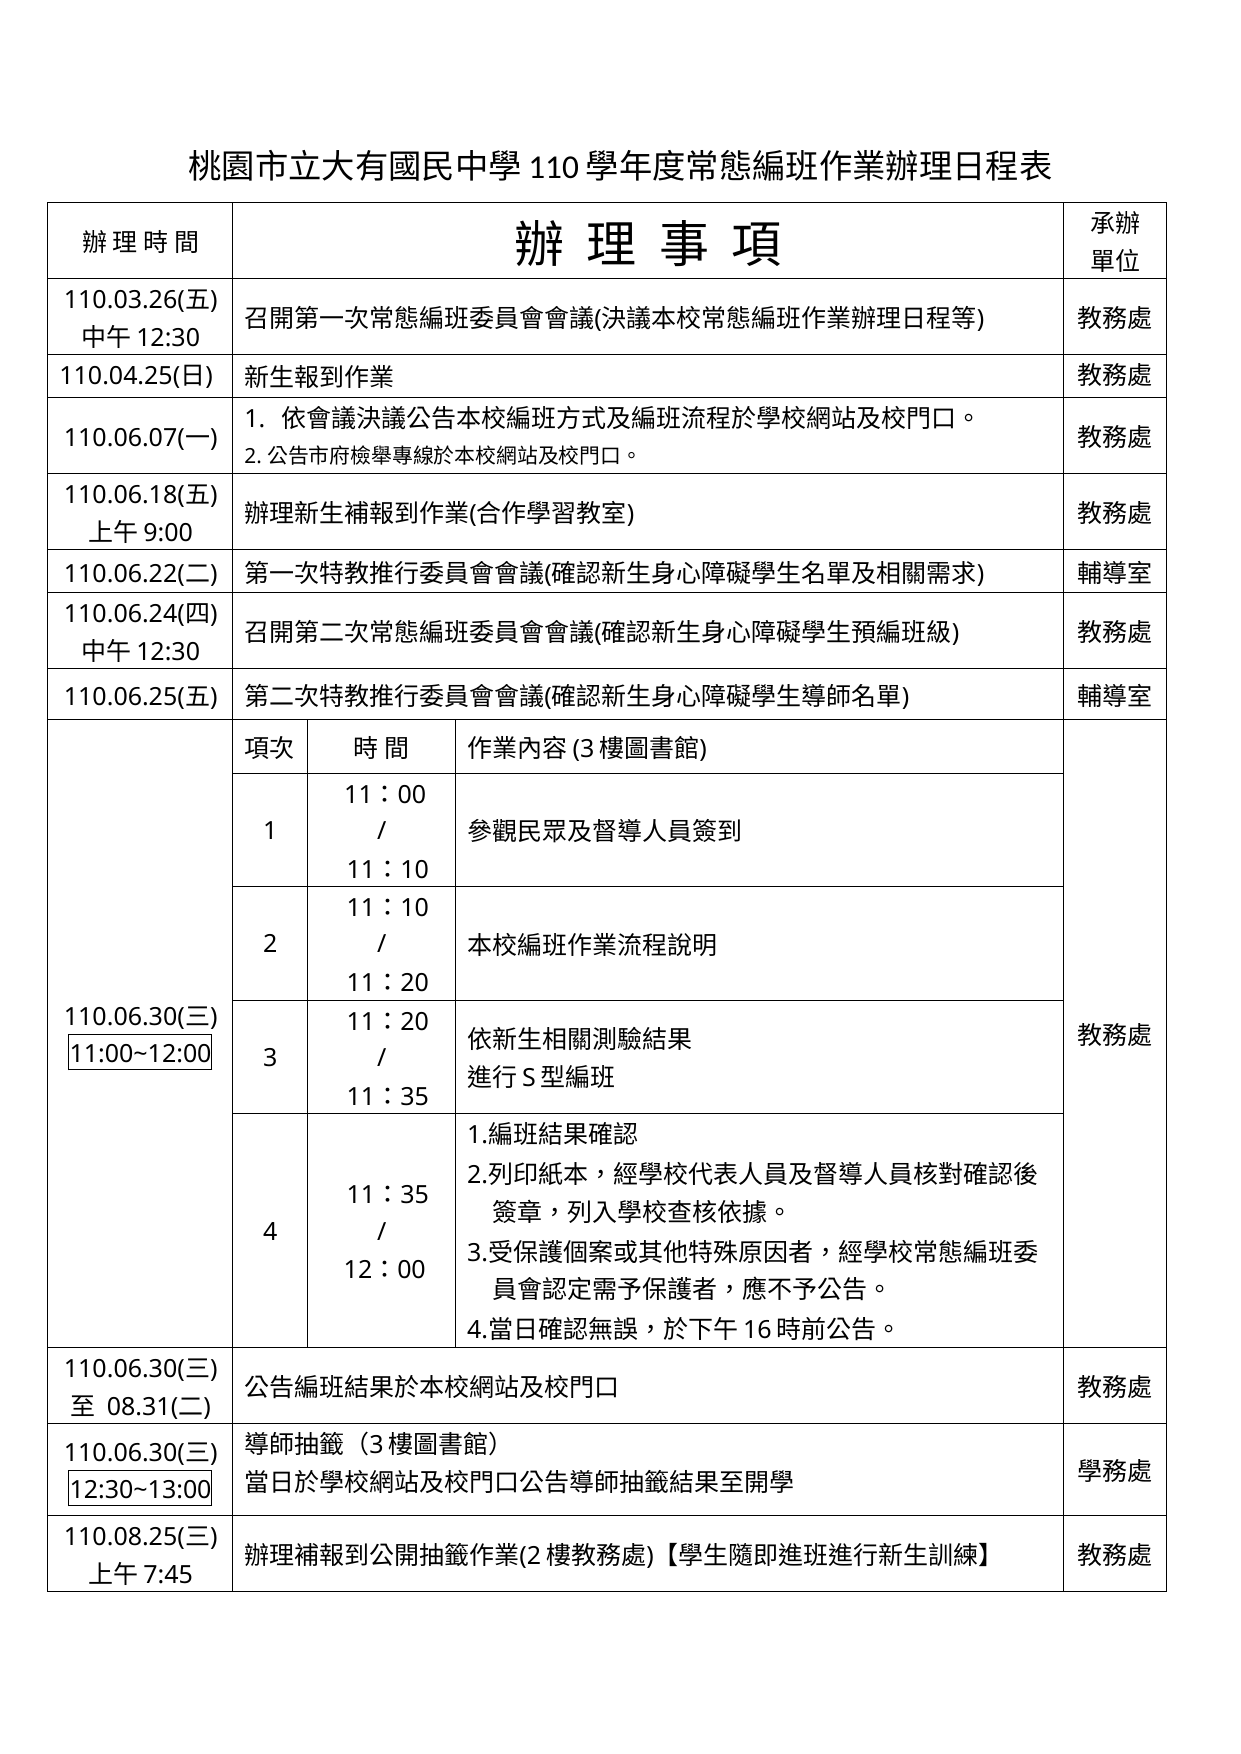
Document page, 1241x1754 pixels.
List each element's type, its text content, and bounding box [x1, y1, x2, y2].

table_cell 第二次特教推行委員會會議(確認新生身心障礙學生導師名單) [233, 669, 1063, 719]
text 桃園市立大有國民中學110學年度常態編班作業辦理日程表 [59, 127, 1181, 202]
table_header 承辦 單位 [1064, 203, 1166, 278]
table_cell 召開第二次常態編班委員會會議(確認新生身心障礙學生預編班級) [233, 593, 1063, 668]
table_cell 11：35 / 12：00 [308, 1114, 455, 1347]
table_cell 第一次特教推行委員會會議(確認新生身心障礙學生名單及相關需求) [233, 550, 1063, 592]
table_cell 輔導室 [1064, 550, 1166, 592]
table_cell 時 間 [308, 720, 455, 772]
table_cell 110.03.26(五) 中午12:30 [48, 279, 232, 354]
table_cell 依會議決議公告本校編班方式及編班流程於學校網站及校門口。 2. 公告市府檢舉專線於本校網站及校門口。 [233, 398, 1063, 473]
table_cell 教務處 [1064, 593, 1166, 668]
table_cell 110.06.25(五) [48, 669, 232, 719]
table_cell 參觀民眾及督導人員簽到 [456, 774, 1063, 886]
table_cell 教務處 [1064, 398, 1166, 473]
table_cell 公告編班結果於本校網站及校門口 [233, 1348, 1063, 1423]
table_cell 11：10 / 11：20 [308, 887, 455, 999]
table_cell 110.04.25(日) [48, 355, 232, 397]
table_cell 11：00 / 11：10 [308, 774, 455, 886]
table_cell 本校編班作業流程說明 [456, 887, 1063, 999]
table_cell 110.06.22(二) [48, 550, 232, 592]
table_cell 11：20 / 11：35 [308, 1001, 455, 1113]
table_cell 110.06.24(四) 中午12:30 [48, 593, 232, 668]
table_cell 4 [233, 1114, 307, 1347]
table_cell 新生報到作業 [233, 355, 1063, 397]
table_cell 110.06.07(一) [48, 398, 232, 473]
table_cell 教務處 [1064, 279, 1166, 354]
table_cell 110.06.30(三) 11:00~12:00 [48, 720, 232, 1347]
table_cell 作業內容 (3樓圖書館) [456, 720, 1063, 772]
table_cell 輔導室 [1064, 669, 1166, 719]
table_cell 110.06.30(三)至 08.31(二) [48, 1348, 232, 1423]
table_cell 1 [233, 774, 307, 886]
table_header 辦 理 事 項 [233, 203, 1063, 278]
table_cell 教務處 [1064, 720, 1166, 1347]
table_cell 依新生相關測驗結果 進行S型編班 [456, 1001, 1063, 1113]
table_cell 導師抽籤（3樓圖書館） 當日於學校網站及校門口公告導師抽籤結果至開學 [233, 1424, 1063, 1515]
table_cell 110.06.30(三) 12:30~13:00 [48, 1424, 232, 1515]
table_cell 教務處 [1064, 474, 1166, 549]
table_cell 項次 [233, 720, 307, 772]
table_cell 3 [233, 1001, 307, 1113]
table_cell 教務處 [1064, 355, 1166, 397]
table_cell 教務處 [1064, 1516, 1166, 1591]
table_cell 學務處 [1064, 1424, 1166, 1515]
table_cell 辦理補報到公開抽籤作業(2樓教務處)【學生隨即進班進行新生訓練】 [233, 1516, 1063, 1591]
table_header 辦 理 時 間 [48, 203, 232, 278]
table_cell 召開第一次常態編班委員會會議(決議本校常態編班作業辦理日程等) [233, 279, 1063, 354]
table_cell 教務處 [1064, 1348, 1166, 1423]
table_cell 辦理新生補報到作業(合作學習教室) [233, 474, 1063, 549]
table_cell 1.編班結果確認 2.列印紙本，經學校代表人員及督導人員核對確認後簽章，列入學校查核依據。 3.受保護個案或其他特殊原因者，經學校常態編班委員會認定需予保護者，應不予公告。 4.當日確認無誤，於下午16時前公告。 [456, 1114, 1063, 1347]
table_cell 110.08.25(三)上午7:45 [48, 1516, 232, 1591]
table_cell 2 [233, 887, 307, 999]
table_cell 110.06.18(五) 上午9:00 [48, 474, 232, 549]
